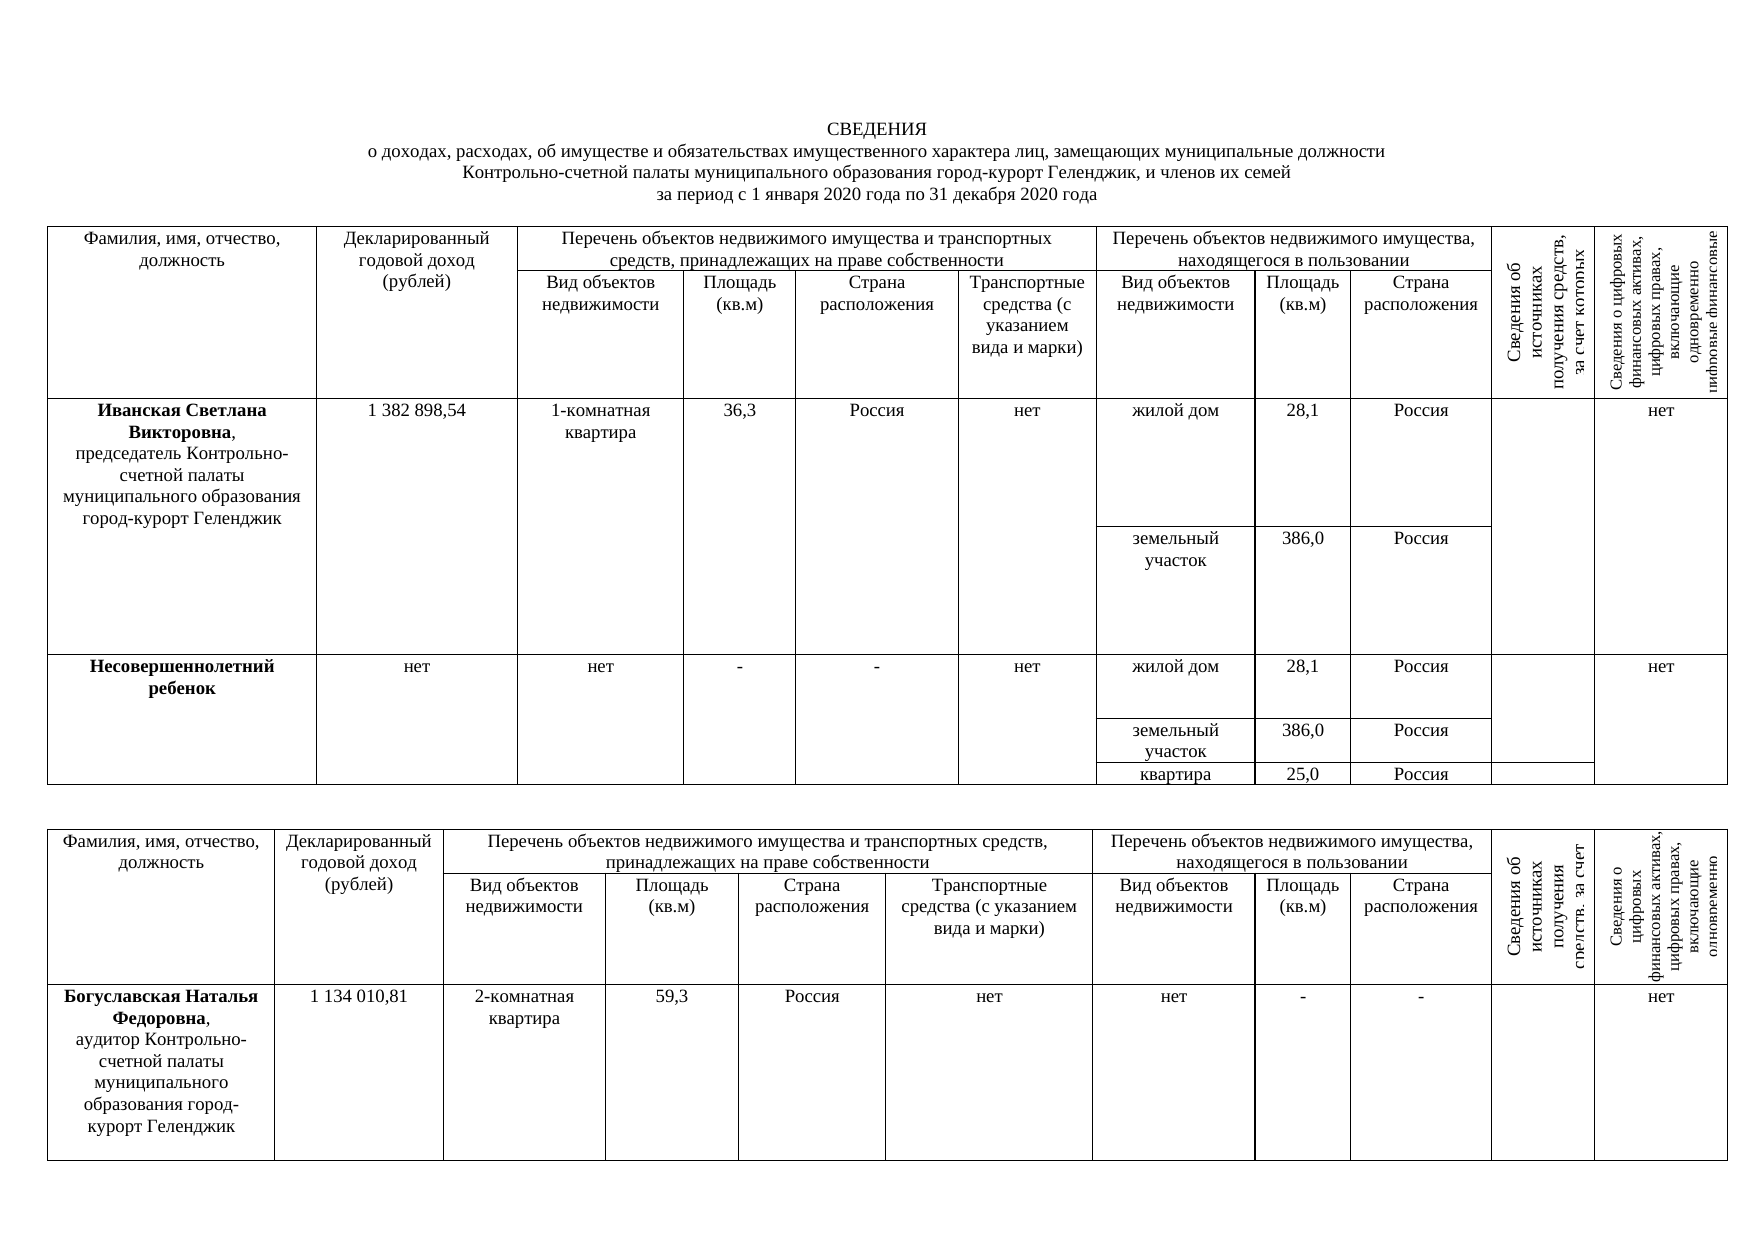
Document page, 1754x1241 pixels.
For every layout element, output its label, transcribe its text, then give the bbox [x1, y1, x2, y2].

table_cell Страна расположения [1351, 874, 1491, 984]
table_cell Вид объектов недвижимости [518, 271, 683, 398]
text о доходах, расходах, об имуществе и обязательствах имущественного характера лиц, замещающих муниципальные должности [59, 140, 1695, 161]
table_header Перечень объектов недвижимого имущества и транспортных средств, принадлежащих на праве собственности [444, 830, 1092, 873]
table_cell Площадь (кв.м) [684, 271, 795, 398]
table_cell земельный участок [1097, 527, 1254, 654]
table_cell нет [518, 655, 683, 784]
table_cell нет [959, 399, 1096, 654]
table_cell 386,0 [1256, 527, 1350, 654]
table_cell 386,0 [1256, 719, 1350, 762]
table_cell Россия [739, 985, 885, 1159]
table_cell - [796, 655, 958, 784]
table_header Фамилия, имя, отчество, должность [48, 227, 316, 398]
table_cell Площадь (кв.м) [1256, 874, 1350, 984]
table_cell 28,1 [1256, 399, 1350, 526]
table_cell земельный участок [1097, 719, 1254, 762]
table_cell Транспортные средства (с указанием вида и марки) [886, 874, 1092, 984]
table_cell - [684, 655, 795, 784]
table_header Перечень объектов недвижимого имущества и транспортных средств, принадлежащих на праве собственности [518, 227, 1096, 270]
table_cell Россия [1351, 527, 1491, 654]
table_cell Страна расположения [739, 874, 885, 984]
table_header Декларированный годовой доход (рублей) [317, 227, 517, 398]
table_cell Несовершеннолетний ребенок [48, 655, 316, 784]
table_cell 59,3 [606, 985, 738, 1159]
table_cell [1492, 985, 1594, 1159]
table_header Декларированный годовой доход (рублей) [275, 830, 443, 984]
table_cell 2-комнатная квартира [444, 985, 605, 1159]
table_header Сведения о цифровых финансовых активах, цифровых правах, включающие одновременно цифровые финансовые активы и иные цифровые права [1595, 227, 1727, 398]
table_header Перечень объектов недвижимого имущества, находящегося в пользовании [1097, 227, 1491, 270]
table_header Сведения о цифровых финансовых активах, цифровых правах, включающие одновременно цифровые финансовые активы и иные цифровые права [1595, 830, 1727, 984]
table_header Сведения об источниках получения средств, за счет которых совершена сделка 1 (вид приобретенного имущества, источники) [1492, 830, 1594, 984]
table_cell 1 134 010,81 [275, 985, 443, 1159]
text за период с 1 января 2020 года по 31 декабря 2020 года [59, 183, 1695, 204]
table_cell нет [959, 655, 1096, 784]
table_cell Иванская Светлана Викторовна, председатель Контрольно-счетной палаты муниципального образования город-курорт Геленджик [48, 399, 316, 654]
table_cell - [1256, 985, 1350, 1159]
text Контрольно-счетной палаты муниципального образования город-курорт Геленджик, и членов их семей [59, 161, 1695, 183]
table_cell Россия [1351, 655, 1491, 718]
table_cell - [1351, 985, 1491, 1159]
table_cell Вид объектов недвижимости [444, 874, 605, 984]
table_cell [1492, 655, 1594, 762]
table_cell Страна расположения [1351, 271, 1491, 398]
table_cell Площадь (кв.м) [606, 874, 738, 984]
table_cell нет [317, 655, 517, 784]
table_cell [1492, 399, 1594, 654]
table_cell нет [1093, 985, 1254, 1159]
table_cell [1492, 763, 1594, 784]
table_cell Вид объектов недвижимости [1097, 271, 1254, 398]
table_cell Богуславская Наталья Федоровна, аудитор Контрольно-счетной палаты муниципального образования город-курорт Геленджик [48, 985, 274, 1159]
table_cell Россия [1351, 719, 1491, 762]
table_cell Россия [1351, 763, 1491, 784]
table_cell 1 382 898,54 [317, 399, 517, 654]
table_cell Транспортные средства (с указанием вида и марки) [959, 271, 1096, 398]
table_header Сведения об источниках получения средств, за счет которых совершена сделка 1 (вид приобретенного имущества, источники) [1492, 227, 1594, 398]
table_cell 36,3 [684, 399, 795, 654]
table_cell жилой дом [1097, 655, 1254, 718]
table_cell нет [886, 985, 1092, 1159]
table_cell квартира [1097, 763, 1254, 784]
table_cell жилой дом [1097, 399, 1254, 526]
table_header Фамилия, имя, отчество, должность [48, 830, 274, 984]
table_cell Россия [1351, 399, 1491, 526]
text СВЕДЕНИЯ [59, 118, 1695, 140]
table_cell Страна расположения [796, 271, 958, 398]
table_cell 28,1 [1256, 655, 1350, 718]
table_cell 25,0 [1256, 763, 1350, 784]
table_cell 1-комнатная квартира [518, 399, 683, 654]
table_header Перечень объектов недвижимого имущества, находящегося в пользовании [1093, 830, 1491, 873]
table_cell Вид объектов недвижимости [1093, 874, 1254, 984]
table_cell нет [1595, 399, 1727, 654]
table_cell Россия [796, 399, 958, 654]
table_cell нет [1595, 985, 1727, 1159]
table_cell Площадь (кв.м) [1256, 271, 1350, 398]
table_cell нет [1595, 655, 1727, 784]
